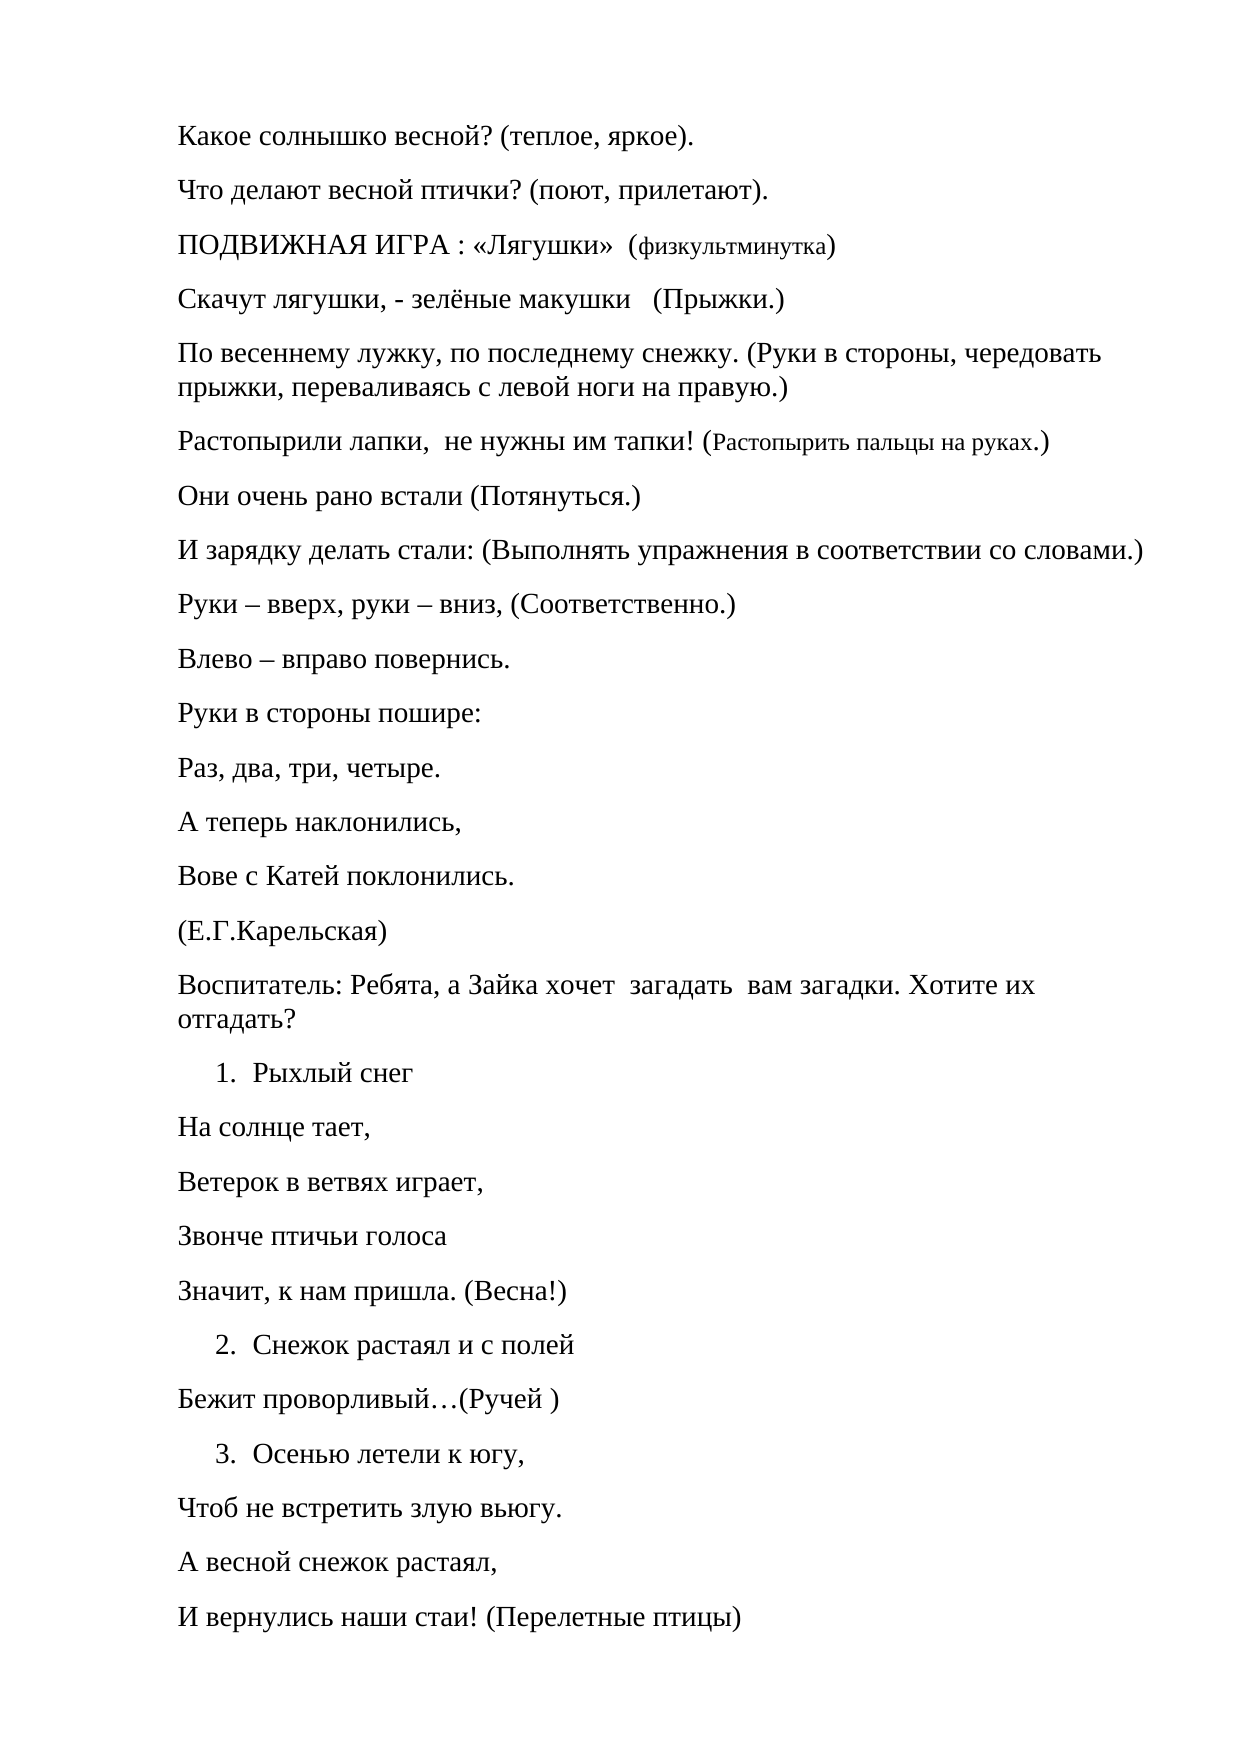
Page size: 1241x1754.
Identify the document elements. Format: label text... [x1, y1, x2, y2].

text (Е.Г.Карельская) [177, 913, 1152, 946]
list Осенью летели к югу, [215, 1436, 1152, 1469]
text И вернулись наши стаи! (Перелетные птицы) [177, 1599, 1152, 1632]
text Раз, два, три, четыре. [177, 750, 1152, 783]
text Ветерок в ветвях играет, [177, 1164, 1152, 1197]
text Звонче птичьи голоса [177, 1218, 1152, 1252]
text А теперь наклонились, [177, 804, 1152, 838]
list Рыхлый снег [215, 1055, 1152, 1089]
text ПОДВИЖНАЯ ИГРА : «Лягушки» (физкультминутка) [177, 227, 1152, 260]
text Чтоб не встретить злую вьюгу. [177, 1490, 1152, 1524]
text А весной снежок растаял, [177, 1544, 1152, 1578]
text Бежит проворливый…(Ручей ) [177, 1381, 1152, 1415]
text Растопырили лапки, не нужны им тапки! (Растопырить пальцы на руках.) [177, 423, 1152, 457]
text И зарядку делать стали: (Выполнять упражнения в соответствии со словами.) [177, 532, 1152, 566]
text Какое солнышко весной? (теплое, яркое). [177, 118, 1152, 152]
text Что делают весной птички? (поют, прилетают). [177, 172, 1152, 206]
text Руки – вверх, руки – вниз, (Соответственно.) [177, 587, 1152, 620]
text Воспитатель: Ребята, а Зайка хочет загадать вам загадки. Хотите их отгадать? [177, 967, 1152, 1034]
text Руки в стороны пошире: [177, 695, 1152, 729]
text Они очень рано встали (Потянуться.) [177, 478, 1152, 511]
text Вове с Катей поклонились. [177, 858, 1152, 892]
list Снежок растаял и с полей [215, 1327, 1152, 1361]
text По весеннему лужку, по последнему снежку. (Руки в стороны, чередовать прыжки, переваливаясь с левой ноги на правую.) [177, 336, 1152, 403]
text Скачут лягушки, - зелёные макушки (Прыжки.) [177, 281, 1152, 315]
text На солнце тает, [177, 1109, 1152, 1143]
text Значит, к нам пришла. (Весна!) [177, 1273, 1152, 1306]
text Влево – вправо повернись. [177, 641, 1152, 674]
